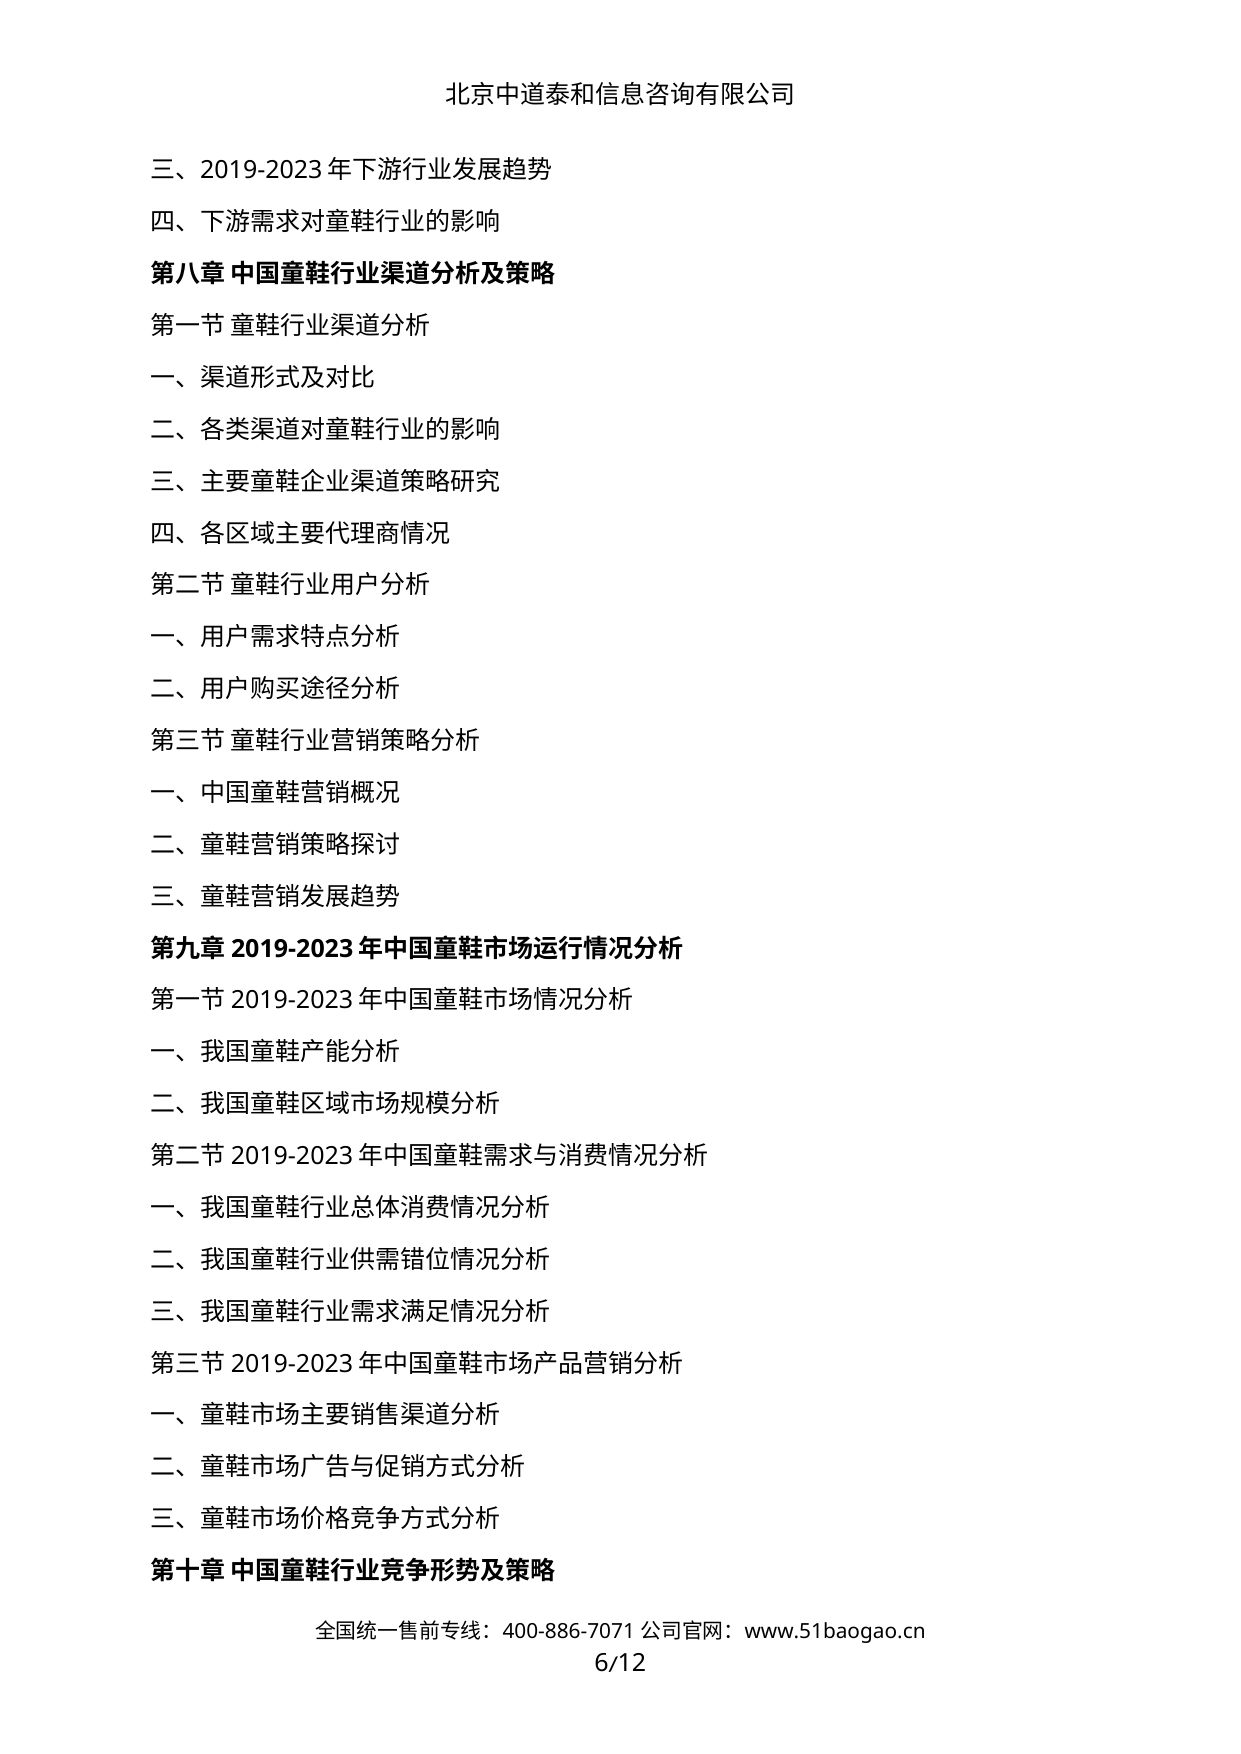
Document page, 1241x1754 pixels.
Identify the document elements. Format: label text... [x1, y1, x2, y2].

text 第八章 中国童鞋行业渠道分析及策略 [150, 254, 1090, 290]
text 三、主要童鞋企业渠道策略研究 [150, 461, 1090, 497]
text 第三节 2019-2023年中国童鞋市场产品营销分析 [150, 1343, 1090, 1379]
text 第十章 中国童鞋行业竞争形势及策略 [150, 1551, 1090, 1587]
text 第二节 2019-2023年中国童鞋需求与消费情况分析 [150, 1136, 1090, 1172]
text 二、童鞋营销策略探讨 [150, 824, 1090, 861]
text 一、我国童鞋行业总体消费情况分析 [150, 1187, 1090, 1224]
text 四、下游需求对童鞋行业的影响 [150, 202, 1090, 238]
text 一、用户需求特点分析 [150, 617, 1090, 653]
text 三、2019-2023年下游行业发展趋势 [150, 150, 1090, 186]
text 第二节 童鞋行业用户分析 [150, 565, 1090, 601]
text 第一节 童鞋行业渠道分析 [150, 306, 1090, 342]
text 三、童鞋营销发展趋势 [150, 876, 1090, 912]
text 二、童鞋市场广告与促销方式分析 [150, 1447, 1090, 1483]
text 第三节 童鞋行业营销策略分析 [150, 721, 1090, 757]
text 四、各区域主要代理商情况 [150, 513, 1090, 549]
text 第一节 2019-2023年中国童鞋市场情况分析 [150, 980, 1090, 1016]
text 一、渠道形式及对比 [150, 357, 1090, 394]
text 一、中国童鞋营销概况 [150, 772, 1090, 809]
text 二、我国童鞋区域市场规模分析 [150, 1084, 1090, 1120]
text 二、各类渠道对童鞋行业的影响 [150, 409, 1090, 446]
text 三、我国童鞋行业需求满足情况分析 [150, 1291, 1090, 1327]
text 三、童鞋市场价格竞争方式分析 [150, 1499, 1090, 1535]
text 一、童鞋市场主要销售渠道分析 [150, 1395, 1090, 1431]
text 二、用户购买途径分析 [150, 669, 1090, 705]
text 第九章 2019-2023年中国童鞋市场运行情况分析 [150, 928, 1090, 964]
text 一、我国童鞋产能分析 [150, 1032, 1090, 1068]
text 二、我国童鞋行业供需错位情况分析 [150, 1239, 1090, 1276]
